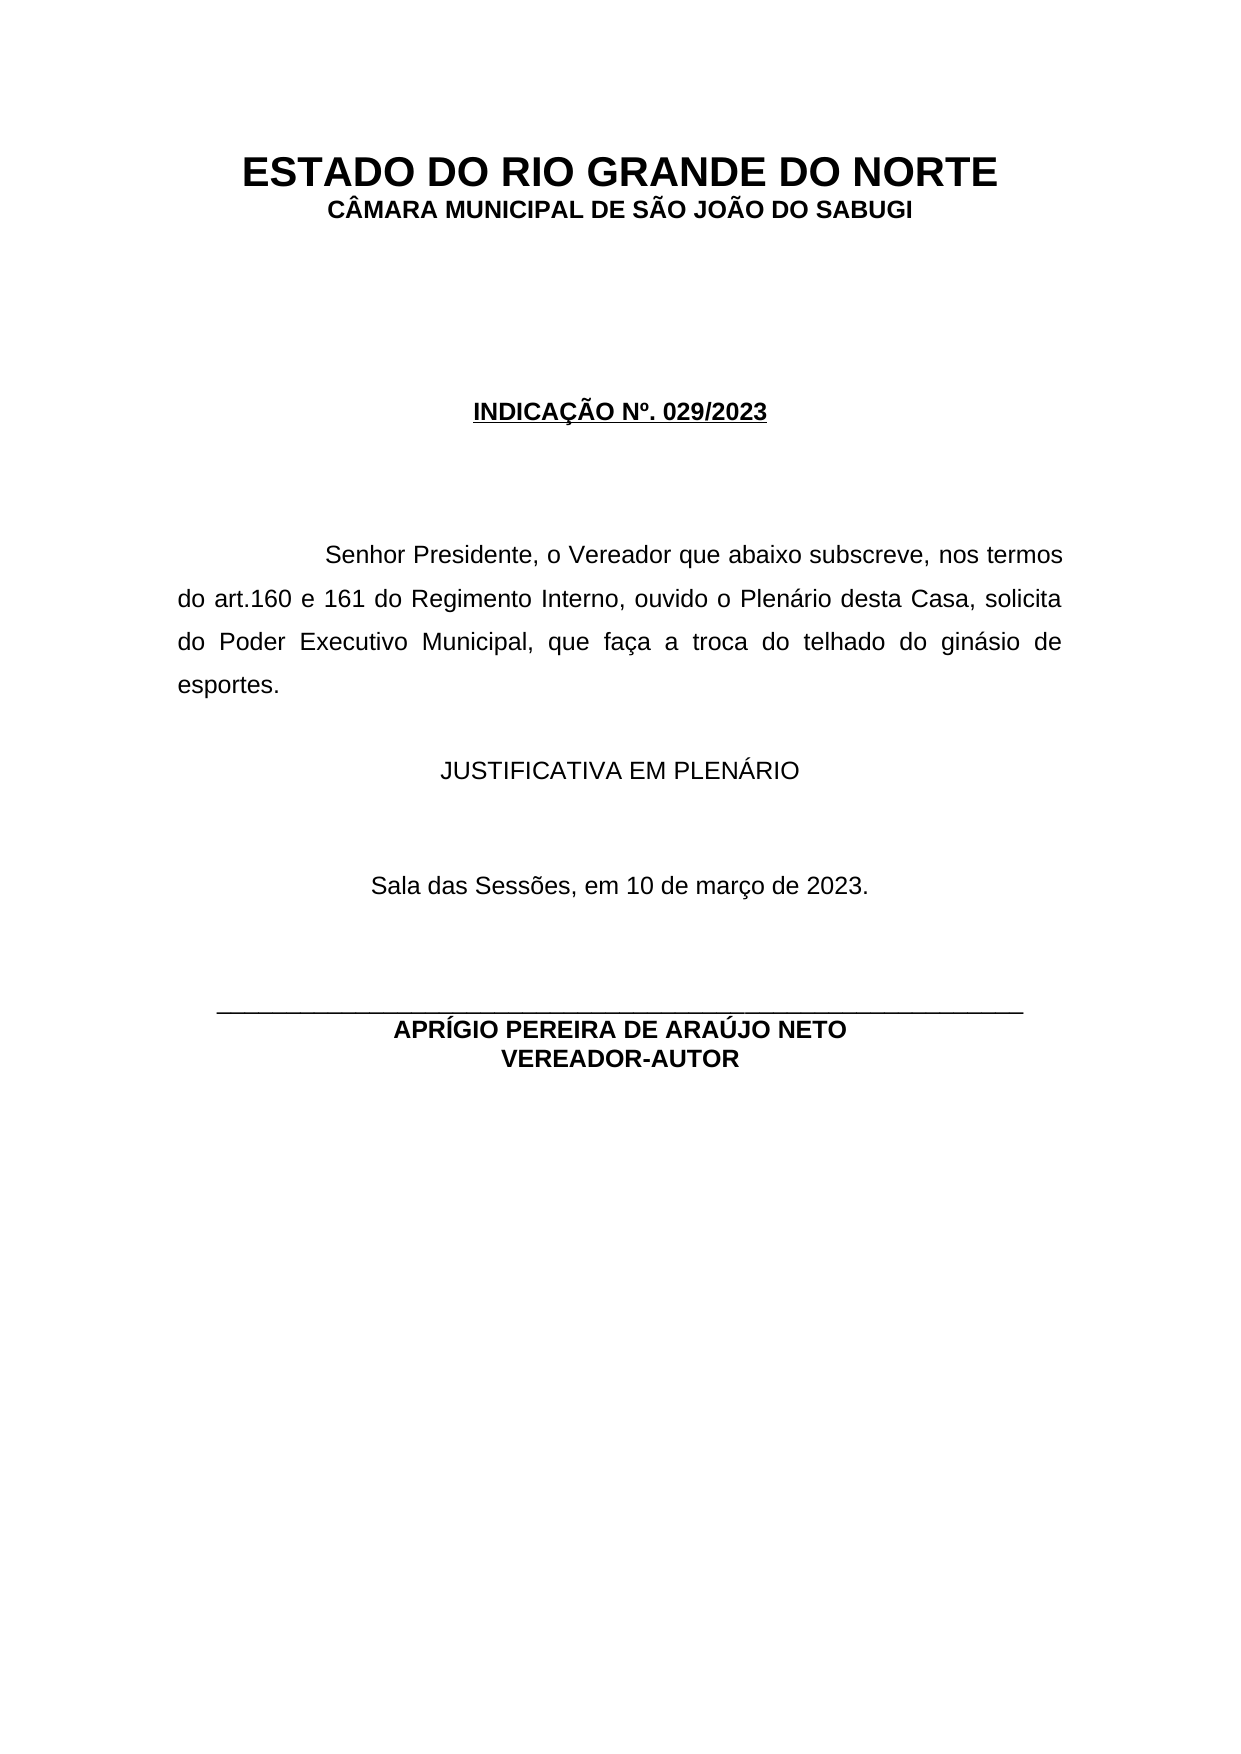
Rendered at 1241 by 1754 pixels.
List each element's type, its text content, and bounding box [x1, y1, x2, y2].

text __________________________________________________________ [177, 986, 1063, 1015]
text JUSTIFICATIVA EM PLENÁRIO [177, 756, 1063, 785]
text Sala das Sessões, em 10 de março de 2023. [177, 871, 1063, 900]
text ESTADO DO RIO GRANDE DO NORTE [177, 148, 1063, 196]
text VEREADOR-AUTOR [177, 1044, 1063, 1072]
text INDICAÇÃO Nº. 029/2023 [177, 397, 1063, 426]
text CÂMARA MUNICIPAL DE SÃO JOÃO DO SABUGI [177, 196, 1063, 224]
text Senhor Presidente, o Vereador que abaixo subscreve, nos termos do art.160 e 161 do Regimento Interno, ouvido o Plenário desta Casa, solicita do Poder Executivo Municipal, que faça a troca do telhado do ginásio de esportes. [177, 541, 1063, 699]
text APRÍGIO PEREIRA DE ARAÚJO NETO [177, 1015, 1063, 1044]
